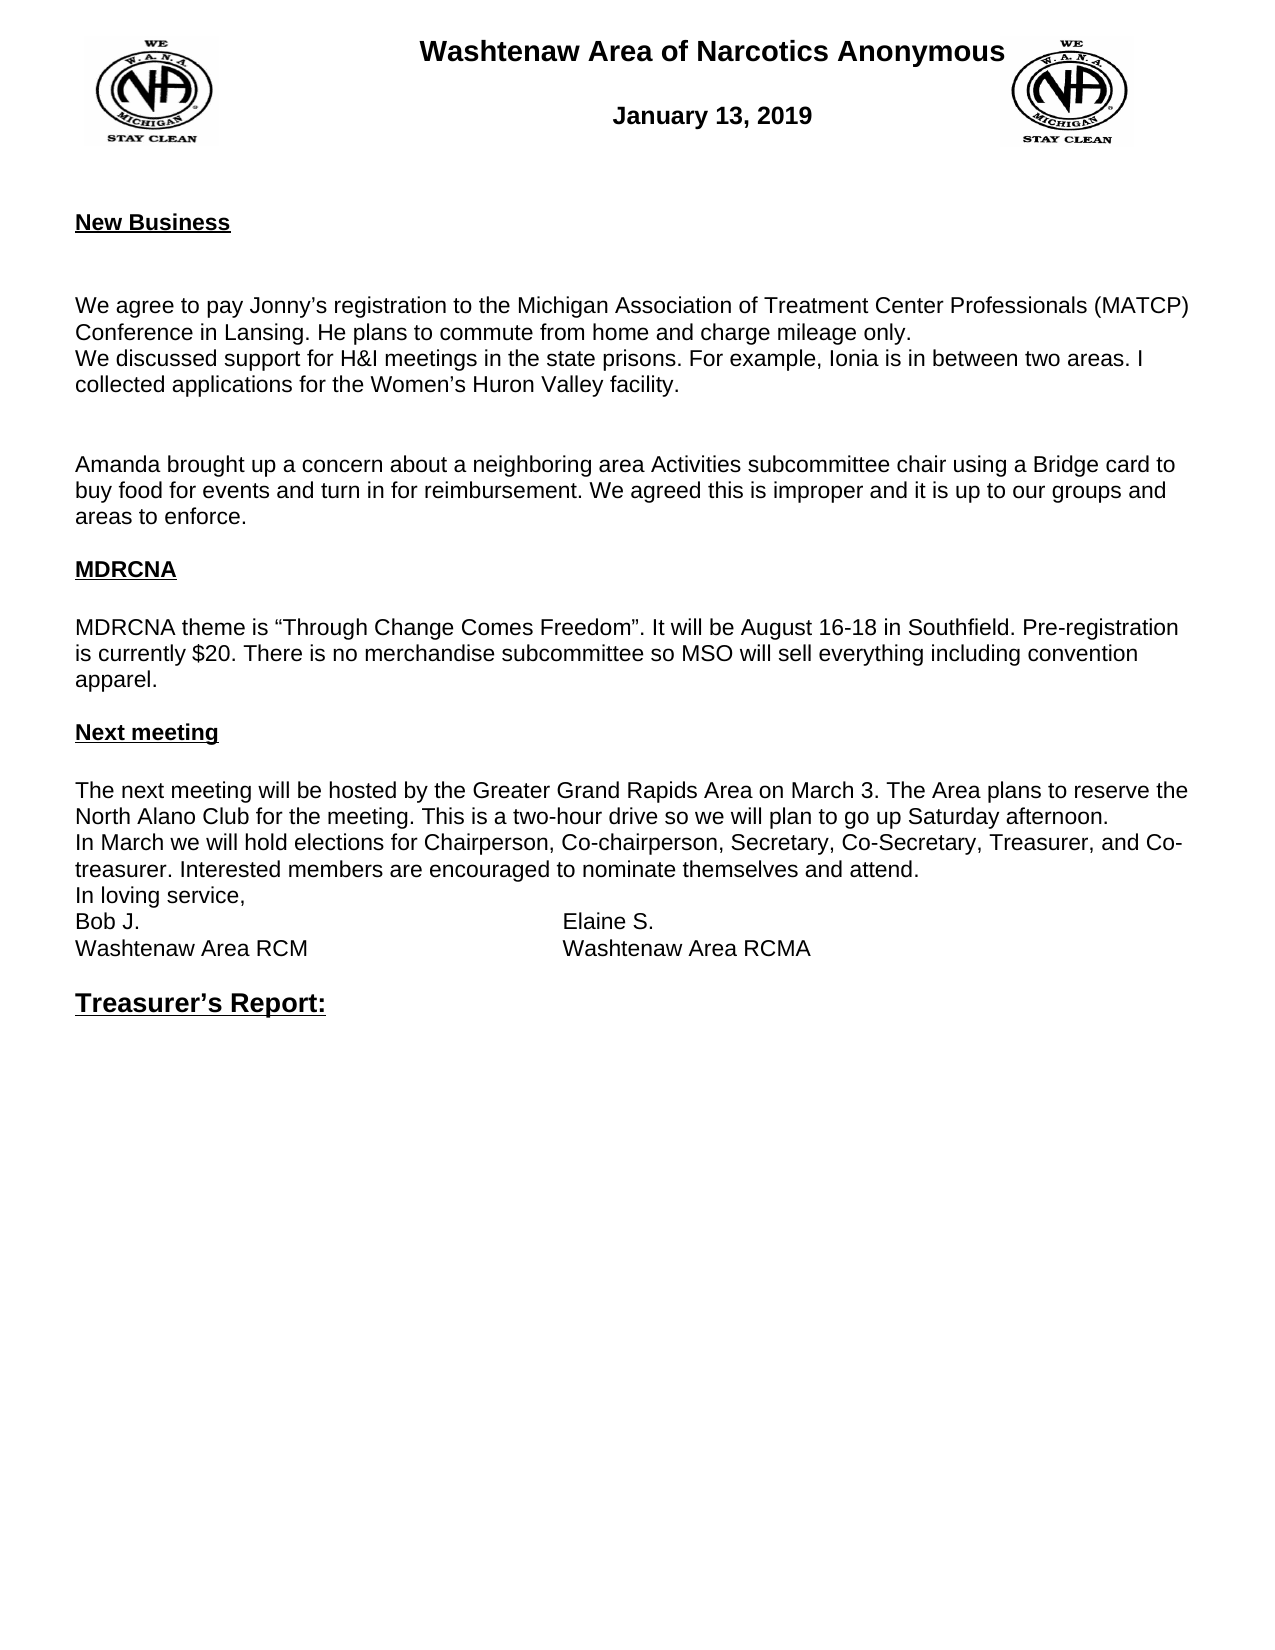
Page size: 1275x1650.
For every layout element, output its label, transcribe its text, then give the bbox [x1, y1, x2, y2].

text We discussed support for H&I meetings in the state prisons. For example, Ionia is in between two areas. I collected applications for the Women’s Huron Valley facility. [75, 345, 1200, 398]
text In loving service, [75, 882, 1200, 908]
text In March we will hold elections for Chairperson, Co-chairperson, Secretary, Co-Secretary, Treasurer, and Co-treasurer. Interested members are encouraged to nominate themselves and attend. [75, 829, 1200, 882]
text Amanda brought up a concern about a neighboring area Activities subcommittee chair using a Bridge card to buy food for events and turn in for reimbursement. We agreed this is improper and it is up to our groups and areas to enforce. [75, 451, 1200, 529]
text The next meeting will be hosted by the Greater Grand Rapids Area on March 3. The Area plans to reserve the North Alano Club for the meeting. This is a two-hour drive so we will plan to go up Saturday afternoon. [75, 777, 1200, 829]
picture [1000, 36, 1134, 147]
picture [84, 36, 219, 146]
subtitle MDRCNA [75, 556, 1200, 582]
text Treasurer’s Report: [75, 987, 1200, 1019]
text MDRCNA theme is “Through Change Comes Freedom”. It will be August 16-18 in Southfield. Pre-registration is currently $20. There is no merchandise subcommittee so MSO will sell everything including convention apparel. [75, 613, 1200, 693]
subtitle New Business [75, 208, 1200, 235]
text We agree to pay Jonny’s registration to the Michigan Association of Treatment Center Professionals (MATCP) Conference in Lansing. He plans to commute from home and charge mileage only. [75, 292, 1200, 345]
text Washtenaw Area RCM Washtenaw Area RCMA [75, 935, 1200, 961]
text Bob J. Elaine S. [75, 908, 1200, 935]
subtitle Next meeting [75, 719, 1200, 745]
